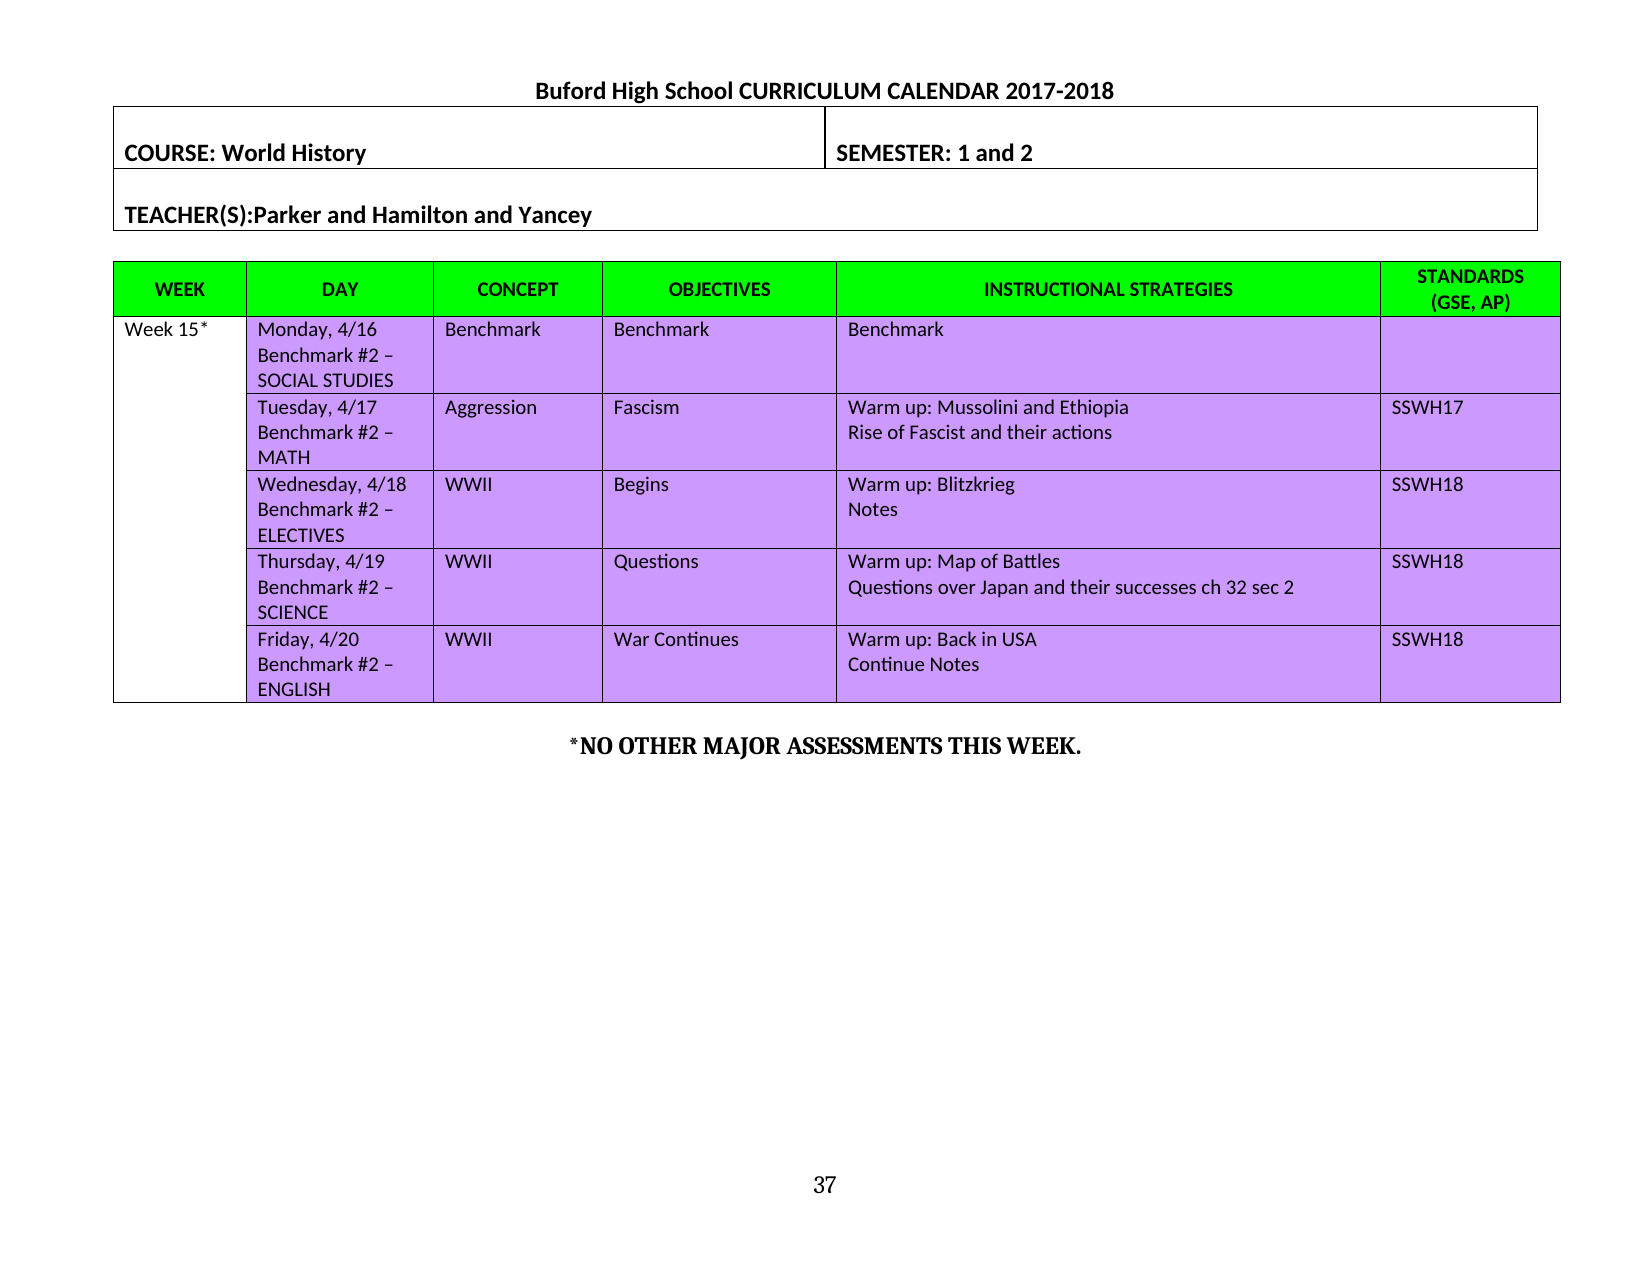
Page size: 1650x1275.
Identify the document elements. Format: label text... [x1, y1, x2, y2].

table_header OBJECTIVES [603, 262, 836, 316]
table_header CONCEPT [434, 262, 602, 316]
table_header INSTRUCTIONAL STRATEGIES [837, 262, 1380, 316]
table_cell Monday, 4/16 Benchmark #2 – SOCIAL STUDIES [247, 317, 433, 393]
table_cell WWII [434, 626, 602, 702]
table_cell Fascism [603, 394, 836, 470]
table_header WEEK [114, 262, 246, 316]
table_cell War Continues [603, 626, 836, 702]
table_cell Warm up: Back in USA Continue Notes [837, 626, 1380, 702]
table_cell Questions [603, 549, 836, 625]
table_cell Wednesday, 4/18 Benchmark #2 – ELECTIVES [247, 471, 433, 547]
table_cell Warm up: Map of Battles Questions over Japan and their successes ch 32 sec 2 [837, 549, 1380, 625]
table_header STANDARDS (GSE, AP) [1381, 262, 1560, 316]
table_cell Warm up: Blitzkrieg Notes [837, 471, 1380, 547]
table_cell Aggression [434, 394, 602, 470]
table_cell Benchmark [434, 317, 602, 393]
table_cell Benchmark [603, 317, 836, 393]
table_cell WWII [434, 549, 602, 625]
table_cell [1381, 317, 1560, 393]
table_cell SSWH18 [1381, 549, 1560, 625]
table_cell SSWH18 [1381, 471, 1560, 547]
table_cell Begins [603, 471, 836, 547]
table_cell SSWH17 [1381, 394, 1560, 470]
table_cell Tuesday, 4/17 Benchmark #2 – MATH [247, 394, 433, 470]
table_cell Week 15* [114, 317, 246, 702]
table_header DAY [247, 262, 433, 316]
table_cell SSWH18 [1381, 626, 1560, 702]
table_cell Thursday, 4/19 Benchmark #2 – SCIENCE [247, 549, 433, 625]
table_cell WWII [434, 471, 602, 547]
text *NO OTHER MAJOR ASSESSMENTS THIS WEEK. [112, 732, 1537, 761]
table_cell Benchmark [837, 317, 1380, 393]
table_cell Warm up: Mussolini and Ethiopia Rise of Fascist and their actions [837, 394, 1380, 470]
table_cell Friday, 4/20 Benchmark #2 – ENGLISH [247, 626, 433, 702]
